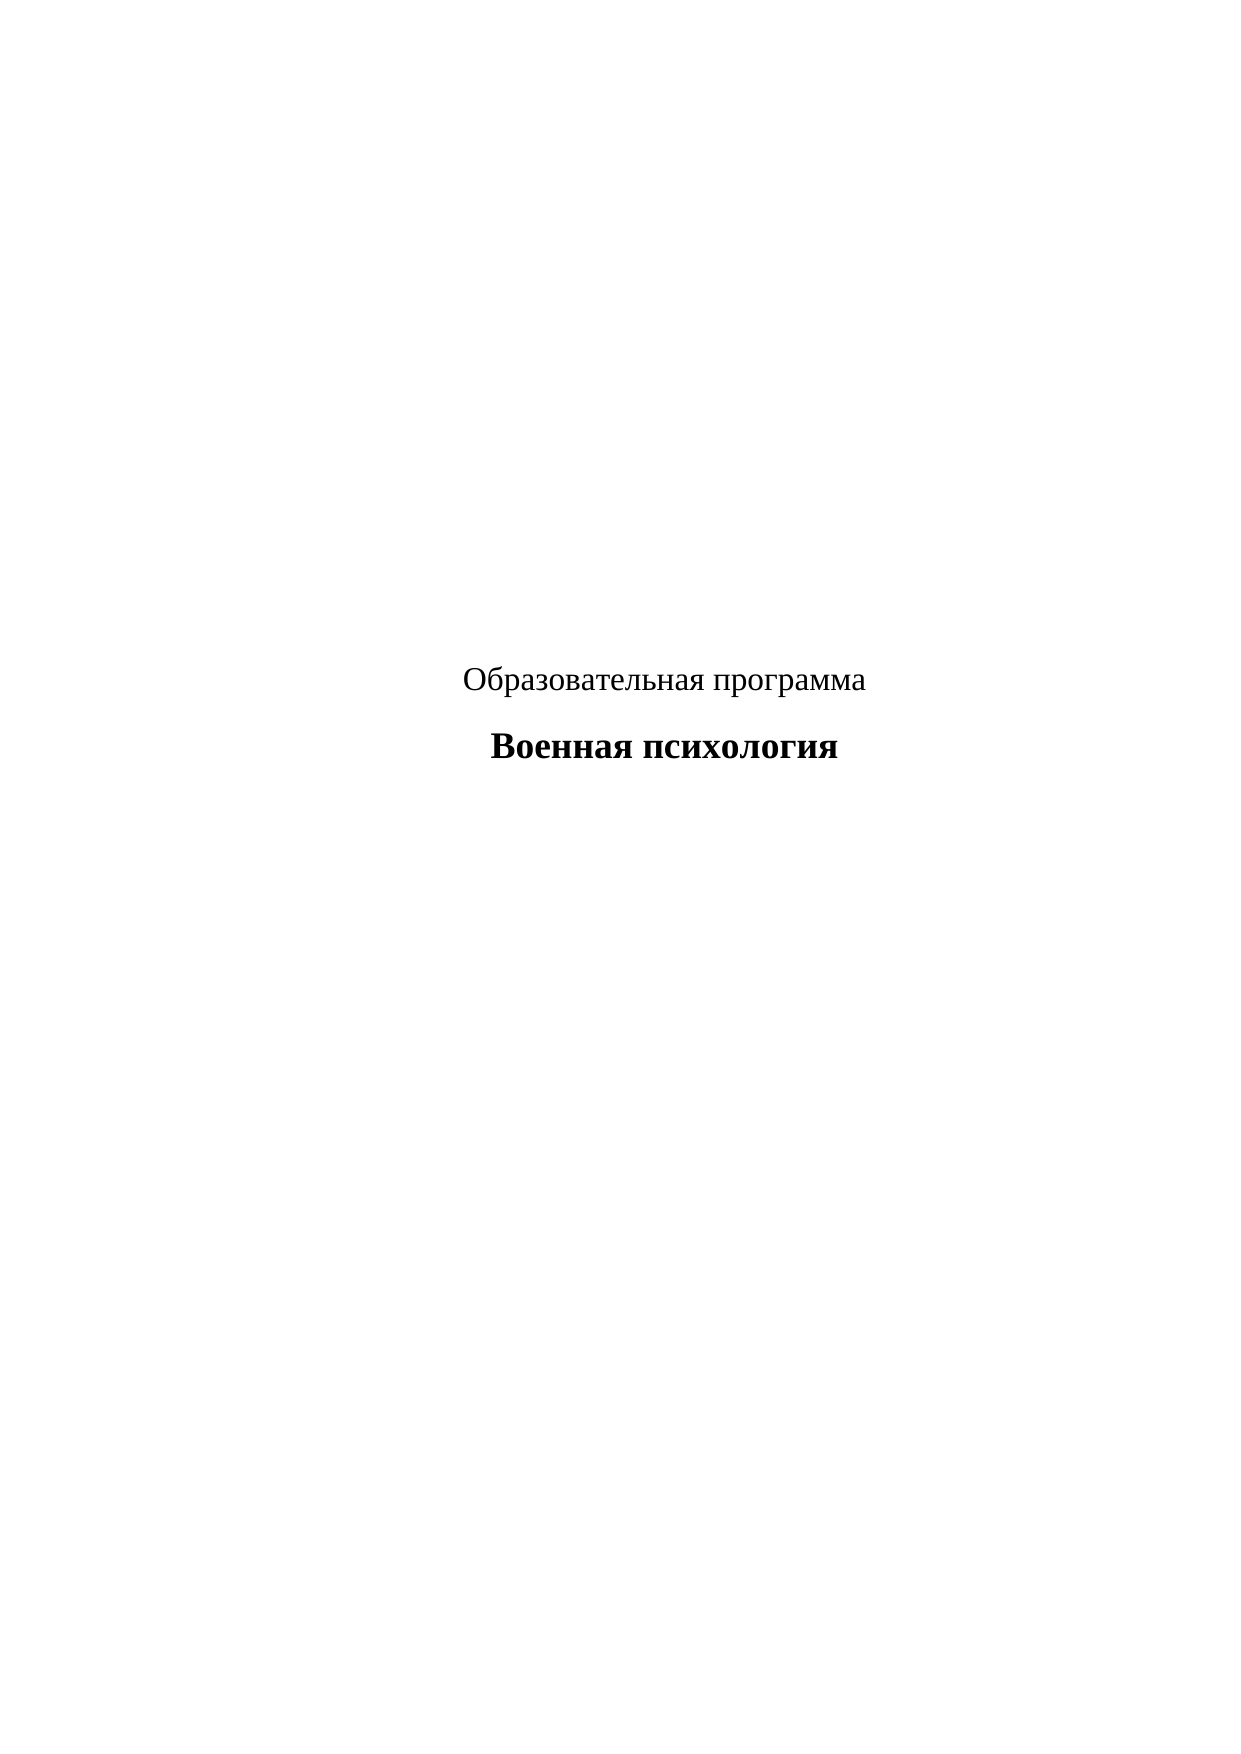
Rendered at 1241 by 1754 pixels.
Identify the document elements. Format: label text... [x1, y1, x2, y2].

text Образовательная программа [177, 659, 1152, 697]
text Военная психология [177, 724, 1152, 767]
